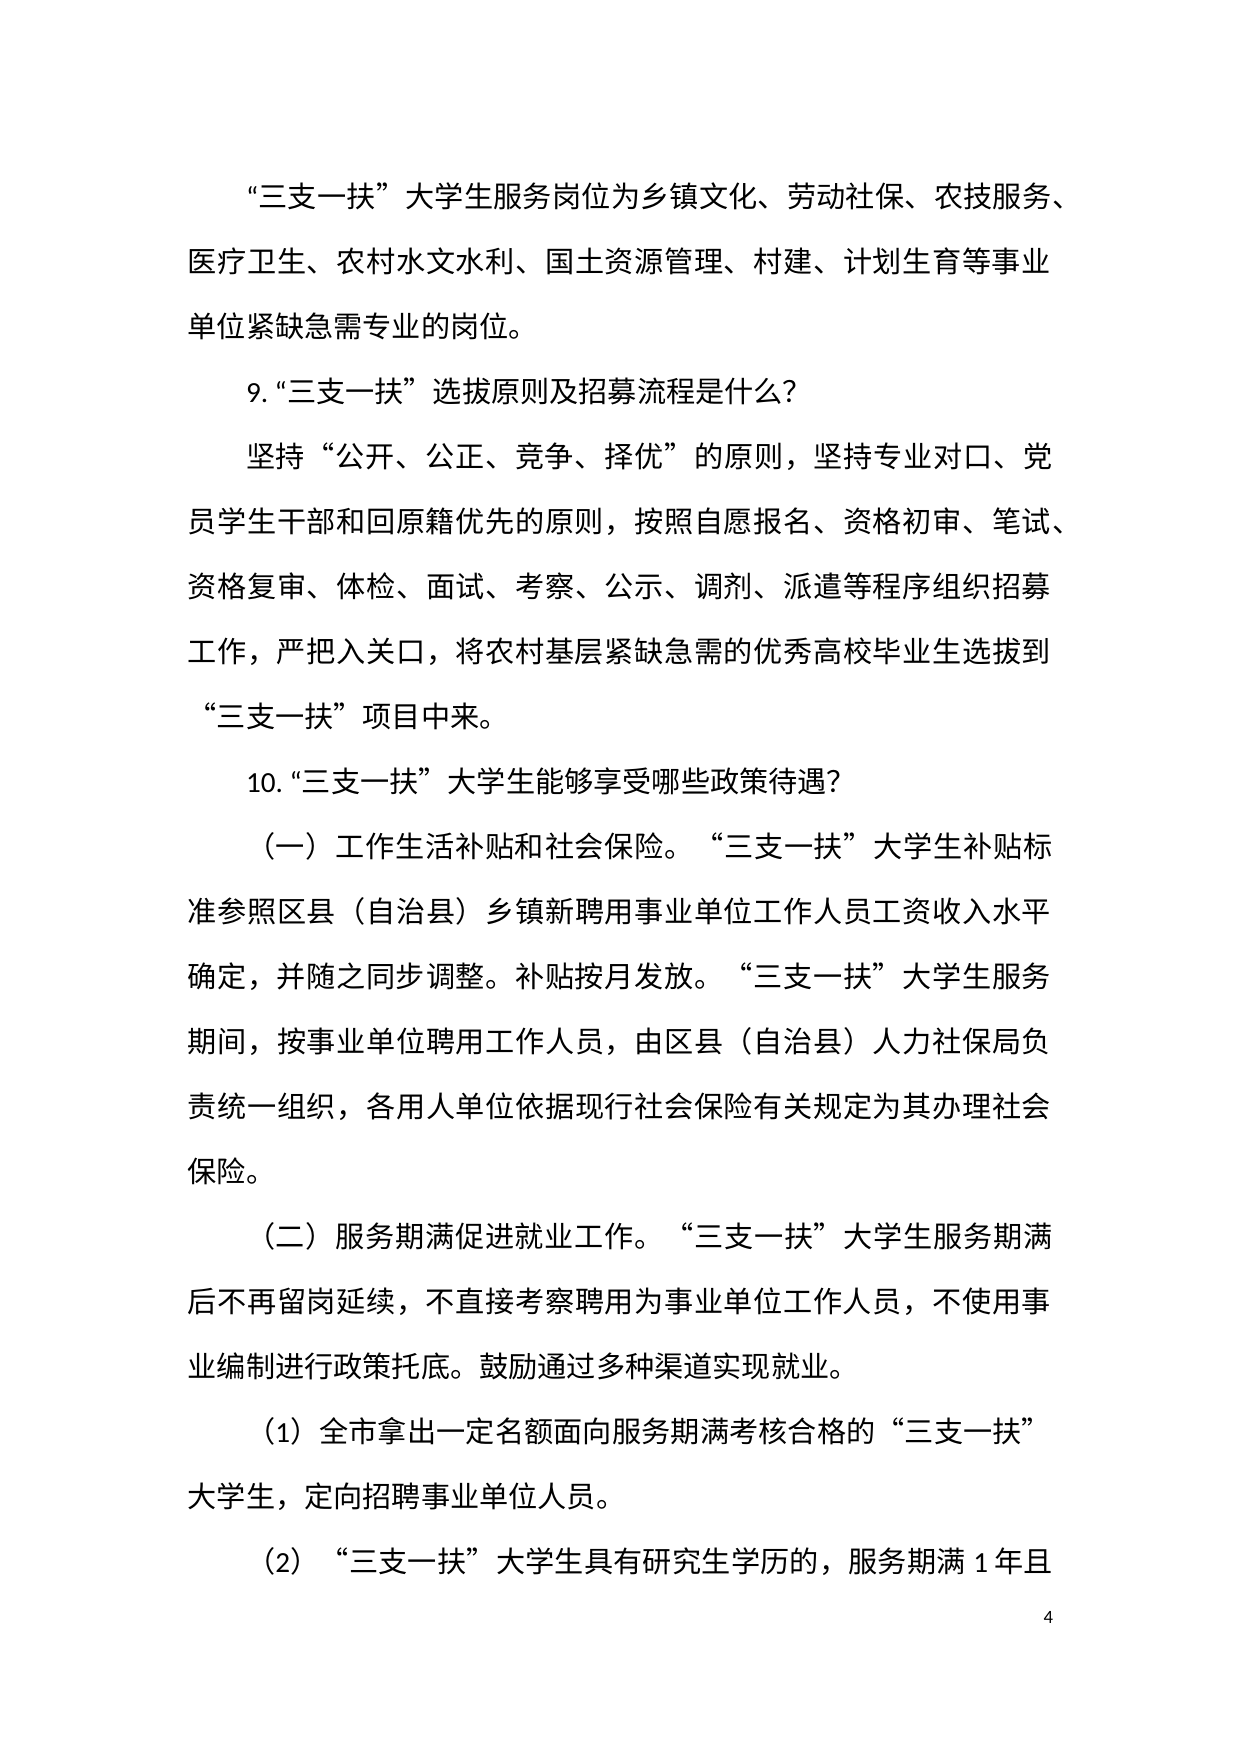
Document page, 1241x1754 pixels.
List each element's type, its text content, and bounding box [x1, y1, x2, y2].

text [187, 1527, 1053, 1592]
text 9. “三支一扶”选拔原则及招募流程是什么？ [187, 357, 1053, 422]
text “三支一扶”大学生服务岗位为乡镇文化、劳动社保、农技服务、医疗卫生、农村水文水利、国土资源管理、村建、计划生育等事业单位紧缺急需专业的岗位。 [187, 162, 1053, 357]
text （二）服务期满促进就业工作。“三支一扶”大学生服务期满后不再留岗延续，不直接考察聘用为事业单位工作人员，不使用事业编制进行政策托底。鼓励通过多种渠道实现就业。 [187, 1202, 1053, 1397]
text 坚持“公开、公正、竞争、择优”的原则，坚持专业对口、党员学生干部和回原籍优先的原则，按照自愿报名、资格初审、笔试、资格复审、体检、面试、考察、公示、调剂、派遣等程序组织招募工作，严把入关口，将农村基层紧缺急需的优秀高校毕业生选拔到“三支一扶”项目中来。 [187, 422, 1053, 747]
text （1）全市拿出一定名额面向服务期满考核合格的“三支一扶”大学生，定向招聘事业单位人员。 [187, 1397, 1053, 1527]
text 10. “三支一扶”大学生能够享受哪些政策待遇？ [187, 747, 1053, 812]
text （一）工作生活补贴和社会保险。“三支一扶”大学生补贴标准参照区县（自治县）乡镇新聘用事业单位工作人员工资收入水平确定，并随之同步调整。补贴按月发放。“三支一扶”大学生服务期间，按事业单位聘用工作人员，由区县（自治县）人力社保局负责统一组织，各用人单位依据现行社会保险有关规定为其办理社会保险。 [187, 812, 1053, 1202]
